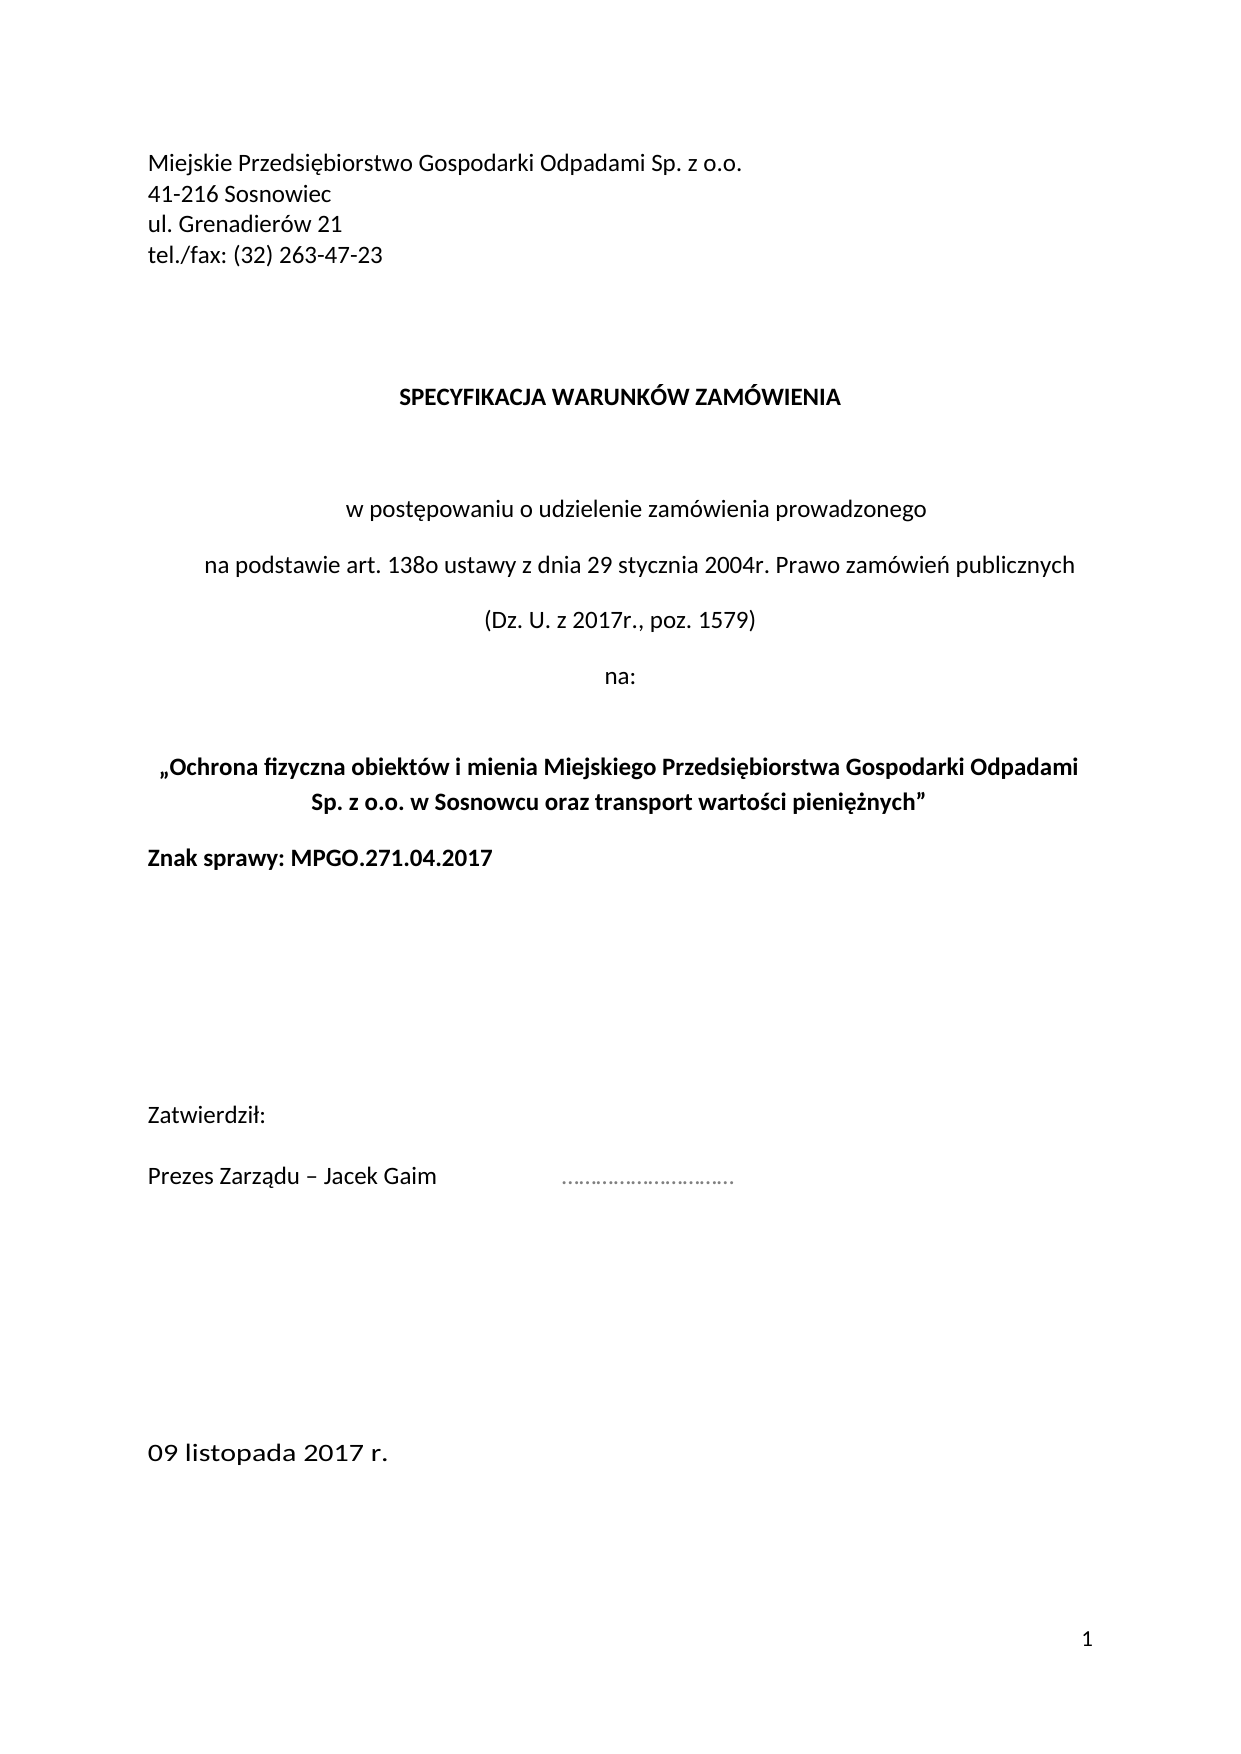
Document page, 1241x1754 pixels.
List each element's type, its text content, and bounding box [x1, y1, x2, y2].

text Miejskie Przedsiębiorstwo Gospodarki Odpadami Sp. z o.o. [148, 148, 1093, 178]
text „Ochrona fizyczna obiektów i mienia Miejskiego Przedsiębiorstwa Gospodarki Odpadami Sp. z o.o. w Sosnowcu oraz transport wartości pieniężnych” [148, 751, 1090, 817]
text ul. Grenadierów 21 [148, 209, 1093, 239]
text na: [148, 661, 1093, 691]
text tel./fax: (32) 263-47-23 [148, 239, 1093, 270]
text w postępowaniu o udzielenie zamówienia prowadzonego [148, 493, 1093, 523]
text (Dz. U. z 2017r., poz. 1579) [148, 605, 1093, 635]
text Prezes Zarządu – Jacek Gaim ………………………… [148, 1160, 1093, 1191]
text Zatwierdził: [148, 1099, 1093, 1130]
text SPECYFIKACJA WARUNKÓW ZAMÓWIENIA [148, 381, 1093, 412]
text 09 listopada 2017 r. [148, 1437, 1093, 1467]
text 41-216 Sosnowiec [148, 178, 1093, 209]
text Znak sprawy: MPGO.271.04.2017 [148, 842, 1093, 873]
text na podstawie art. 138o ustawy z dnia 29 stycznia 2004r. Prawo zamówień publicznych [148, 549, 1093, 579]
